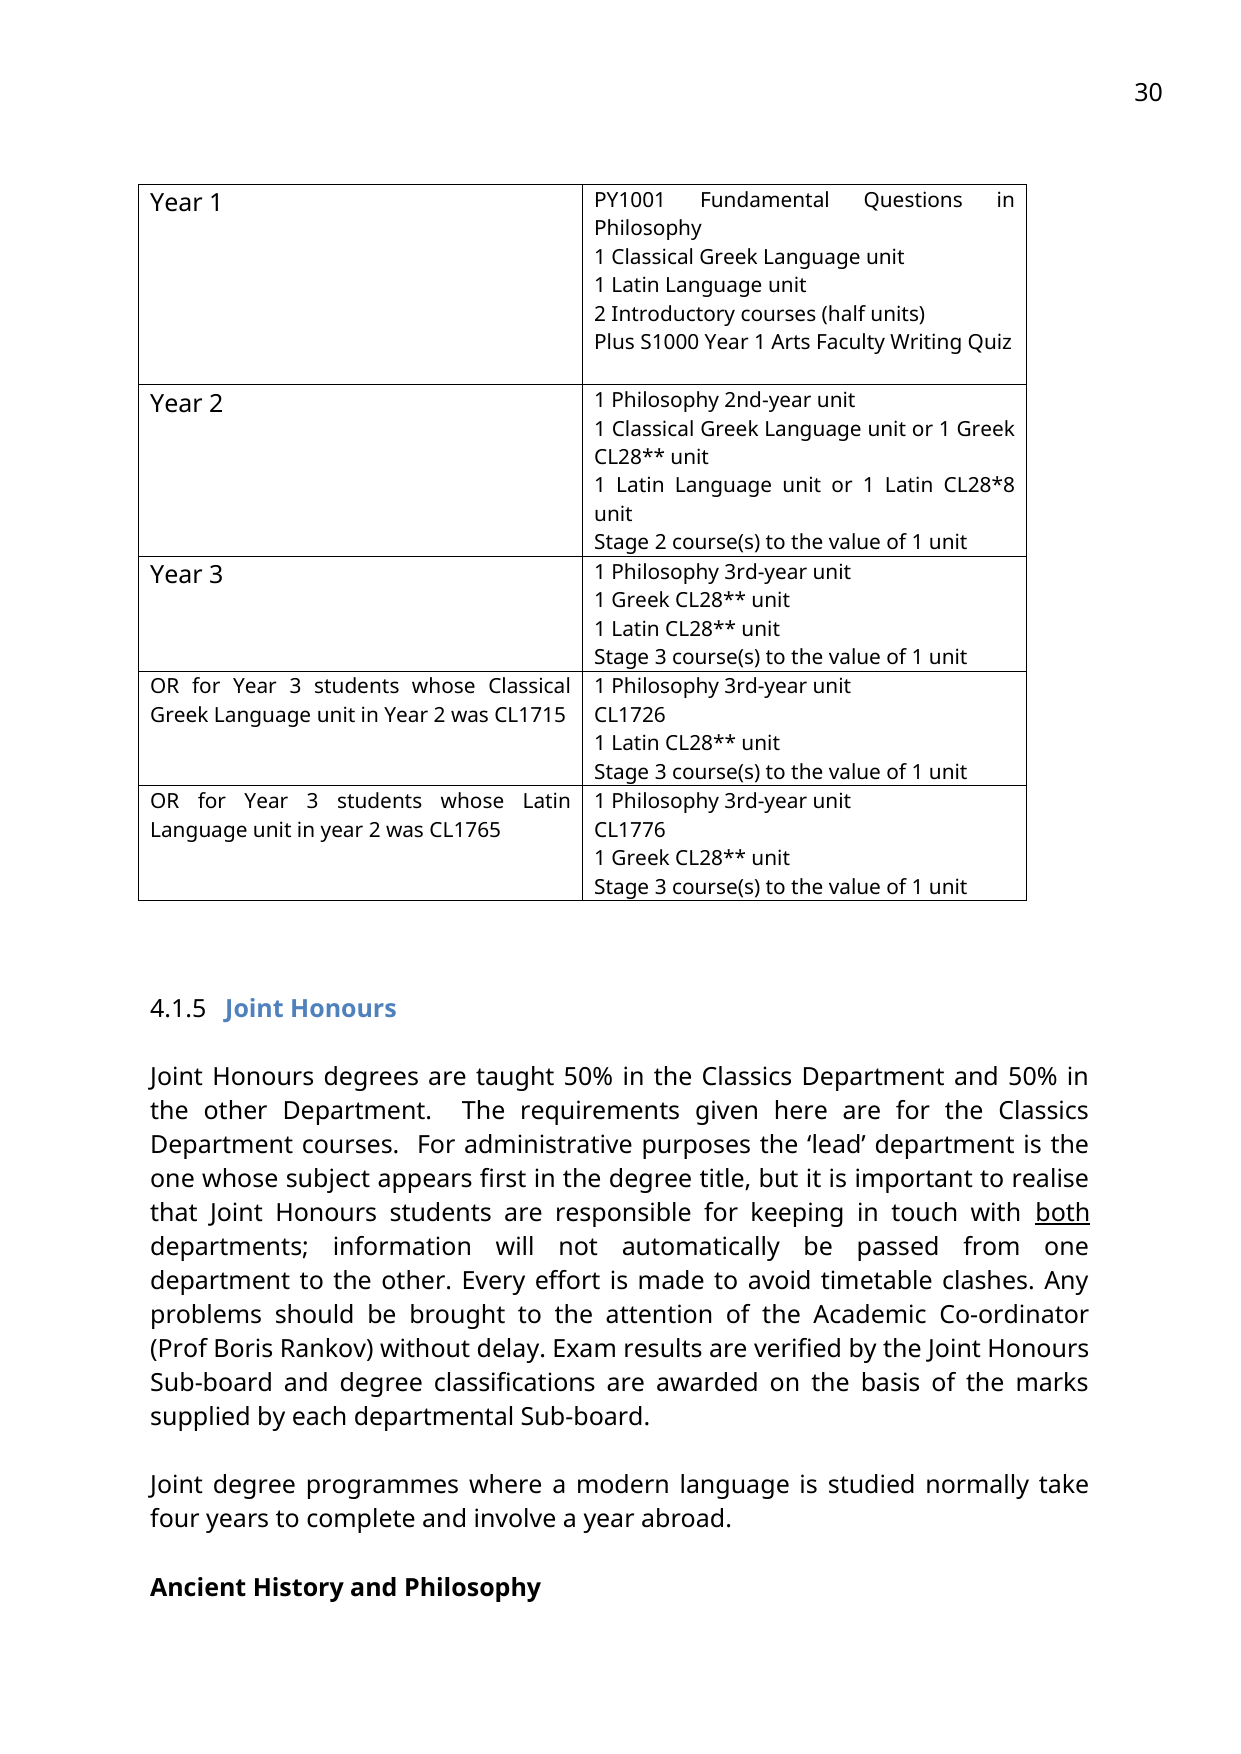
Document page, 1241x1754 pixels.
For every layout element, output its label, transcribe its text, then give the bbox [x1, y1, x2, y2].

text Joint Honours degrees are taught 50% in the Classics Department and 50% in the other Department. The requirements given here are for the Classics Department courses. For administrative purposes the ‘lead’ department is the one whose subject appears first in the degree title, but it is important to realise that Joint Honours students are responsible for keeping in touch with both departments; information will not automatically be passed from one department to the other. Every effort is made to avoid timetable clashes. Any problems should be brought to the attention of the Academic Co-ordinator (Prof Boris Rankov) without delay. Exam results are verified by the Joint Honours Sub-board and degree classifications are awarded on the basis of the marks supplied by each departmental Sub-board. [150, 1058, 1090, 1433]
table_cell Year 2 [139, 385, 582, 556]
table_header PY1001 Fundamental Questions in Philosophy 1 Classical Greek Language unit 1 Latin Language unit 2 Introductory courses (half units) Plus S1000 Year 1 Arts Faculty Writing Quiz [583, 185, 1026, 384]
text Ancient History and Philosophy [150, 1569, 1090, 1603]
text Joint degree programmes where a modern language is studied normally take four years to complete and involve a year abroad. [150, 1467, 1090, 1535]
table_cell 1 Philosophy 3rd-year unit CL1726 1 Latin CL28** unit Stage 3 course(s) to the value of 1 unit [583, 672, 1026, 785]
table_cell 1 Philosophy 2nd-year unit 1 Classical Greek Language unit or 1 Greek CL28** unit 1 Latin Language unit or 1 Latin CL28*8 unit Stage 2 course(s) to the value of 1 unit [583, 385, 1026, 556]
table_cell 1 Philosophy 3rd-year unit CL1776 1 Greek CL28** unit Stage 3 course(s) to the value of 1 unit [583, 786, 1026, 900]
table_header Year 1 [139, 185, 582, 384]
table_cell 1 Philosophy 3rd-year unit 1 Greek CL28** unit 1 Latin CL28** unit Stage 3 course(s) to the value of 1 unit [583, 557, 1026, 671]
table_cell Year 3 [139, 557, 582, 671]
table_cell OR for Year 3 students whose Latin Language unit in year 2 was CL1765 [139, 786, 582, 900]
table_cell OR for Year 3 students whose Classical Greek Language unit in Year 2 was CL1715 [139, 672, 582, 785]
subtitle Joint Honours [150, 990, 1090, 1024]
